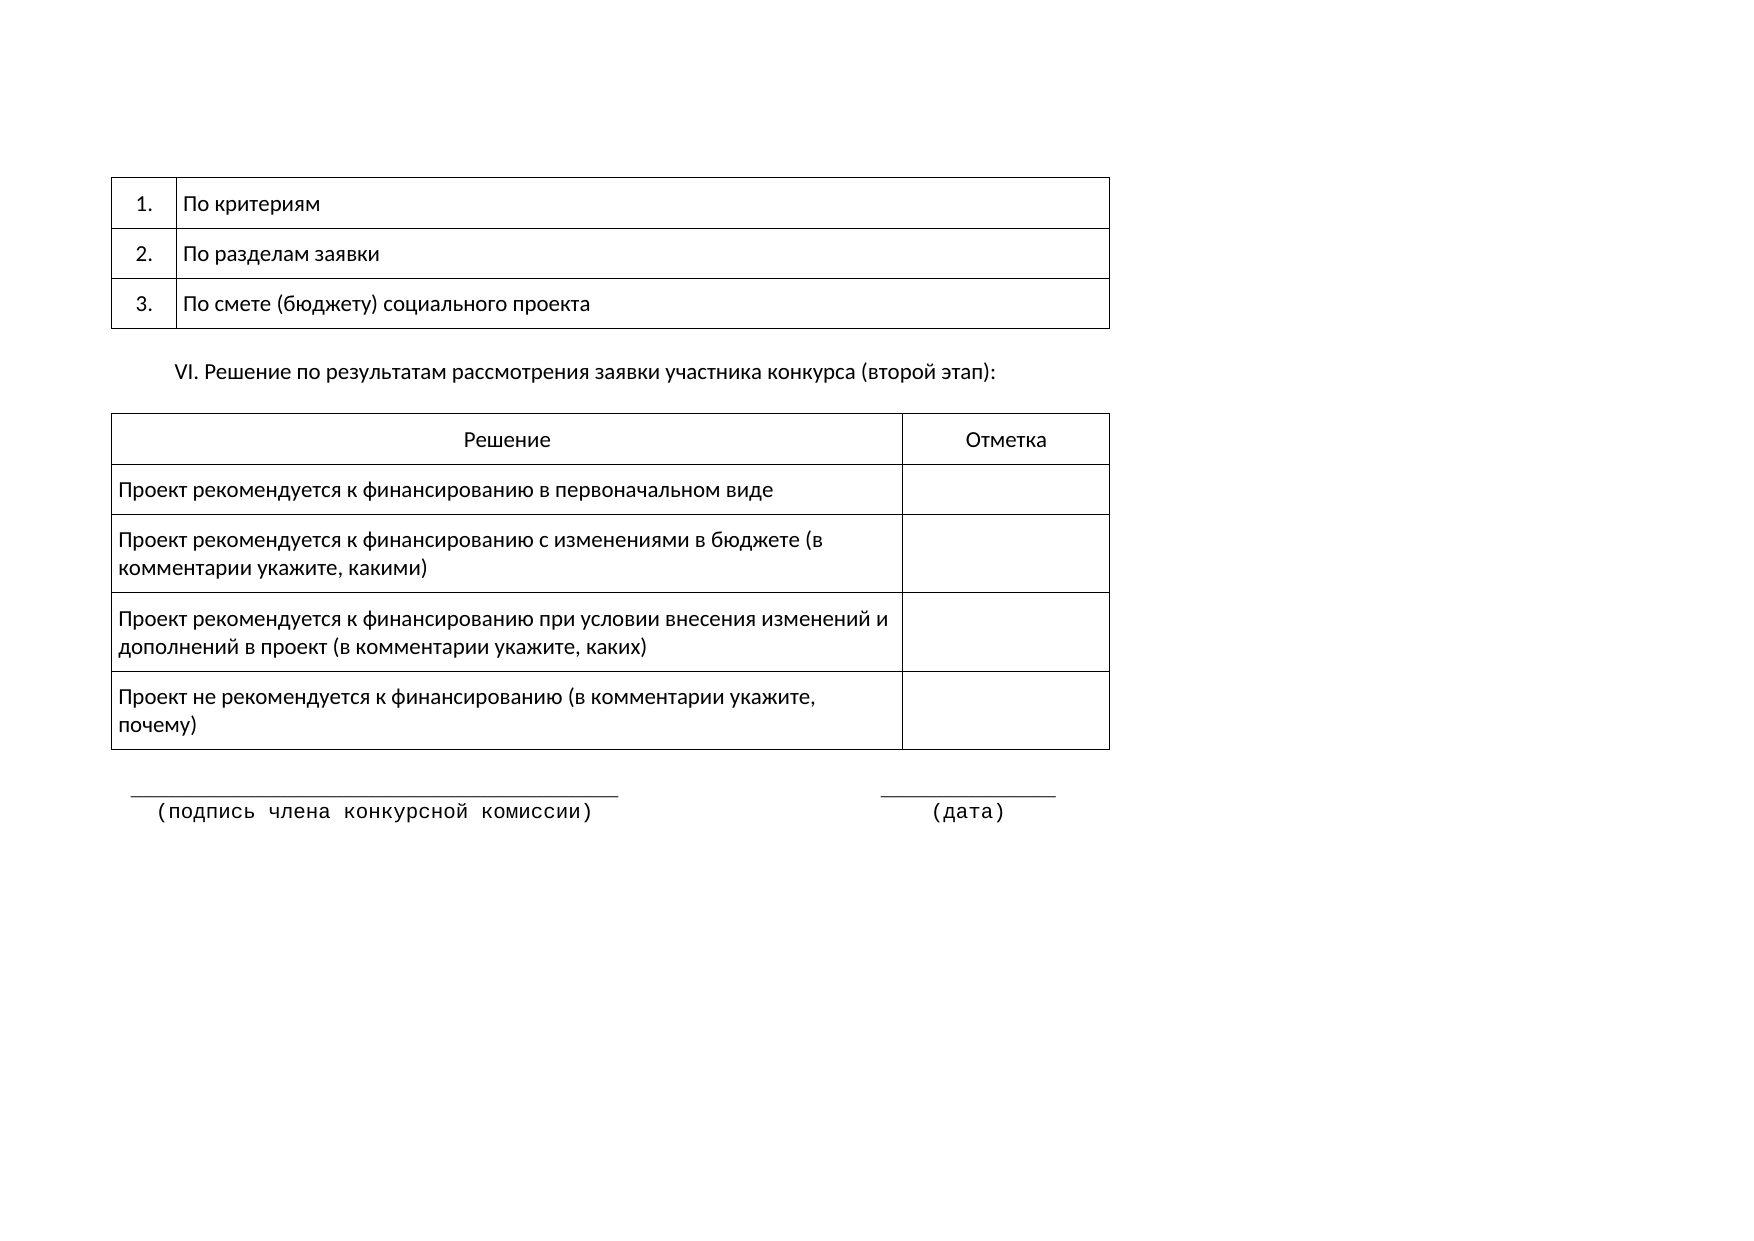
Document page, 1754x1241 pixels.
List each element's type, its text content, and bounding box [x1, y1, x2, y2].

table_cell [903, 515, 1109, 592]
table_cell [903, 465, 1109, 514]
table_header Решение [112, 414, 902, 463]
table_cell 2. [112, 229, 176, 278]
table_cell [903, 672, 1109, 749]
table_cell Проект не рекомендуется к финансированию (в комментарии укажите, почему) [112, 672, 902, 749]
table_cell Проект рекомендуется к финансированию с изменениями в бюджете (в комментарии укажите, какими) [112, 515, 902, 592]
table_cell 3. [112, 279, 176, 328]
table_cell По смете (бюджету) социального проекта [177, 279, 1109, 328]
table_cell Проект рекомендуется к финансированию в первоначальном виде [112, 465, 902, 514]
text VI. Решение по результатам рассмотрения заявки участника конкурса (второй этап): [118, 357, 1636, 385]
text (подпись члена конкурсной комиссии) (дата) [118, 802, 1636, 825]
table_header Отметка [903, 414, 1109, 463]
table_cell Проект рекомендуется к финансированию при условии внесения изменений и дополнений в проект (в комментарии укажите, каких) [112, 593, 902, 671]
table_cell По разделам заявки [177, 229, 1109, 278]
text _______________________________________ ______________ [118, 778, 1636, 802]
table_cell [903, 593, 1109, 671]
table_cell 1. [112, 178, 176, 227]
table_cell По критериям [177, 178, 1109, 227]
